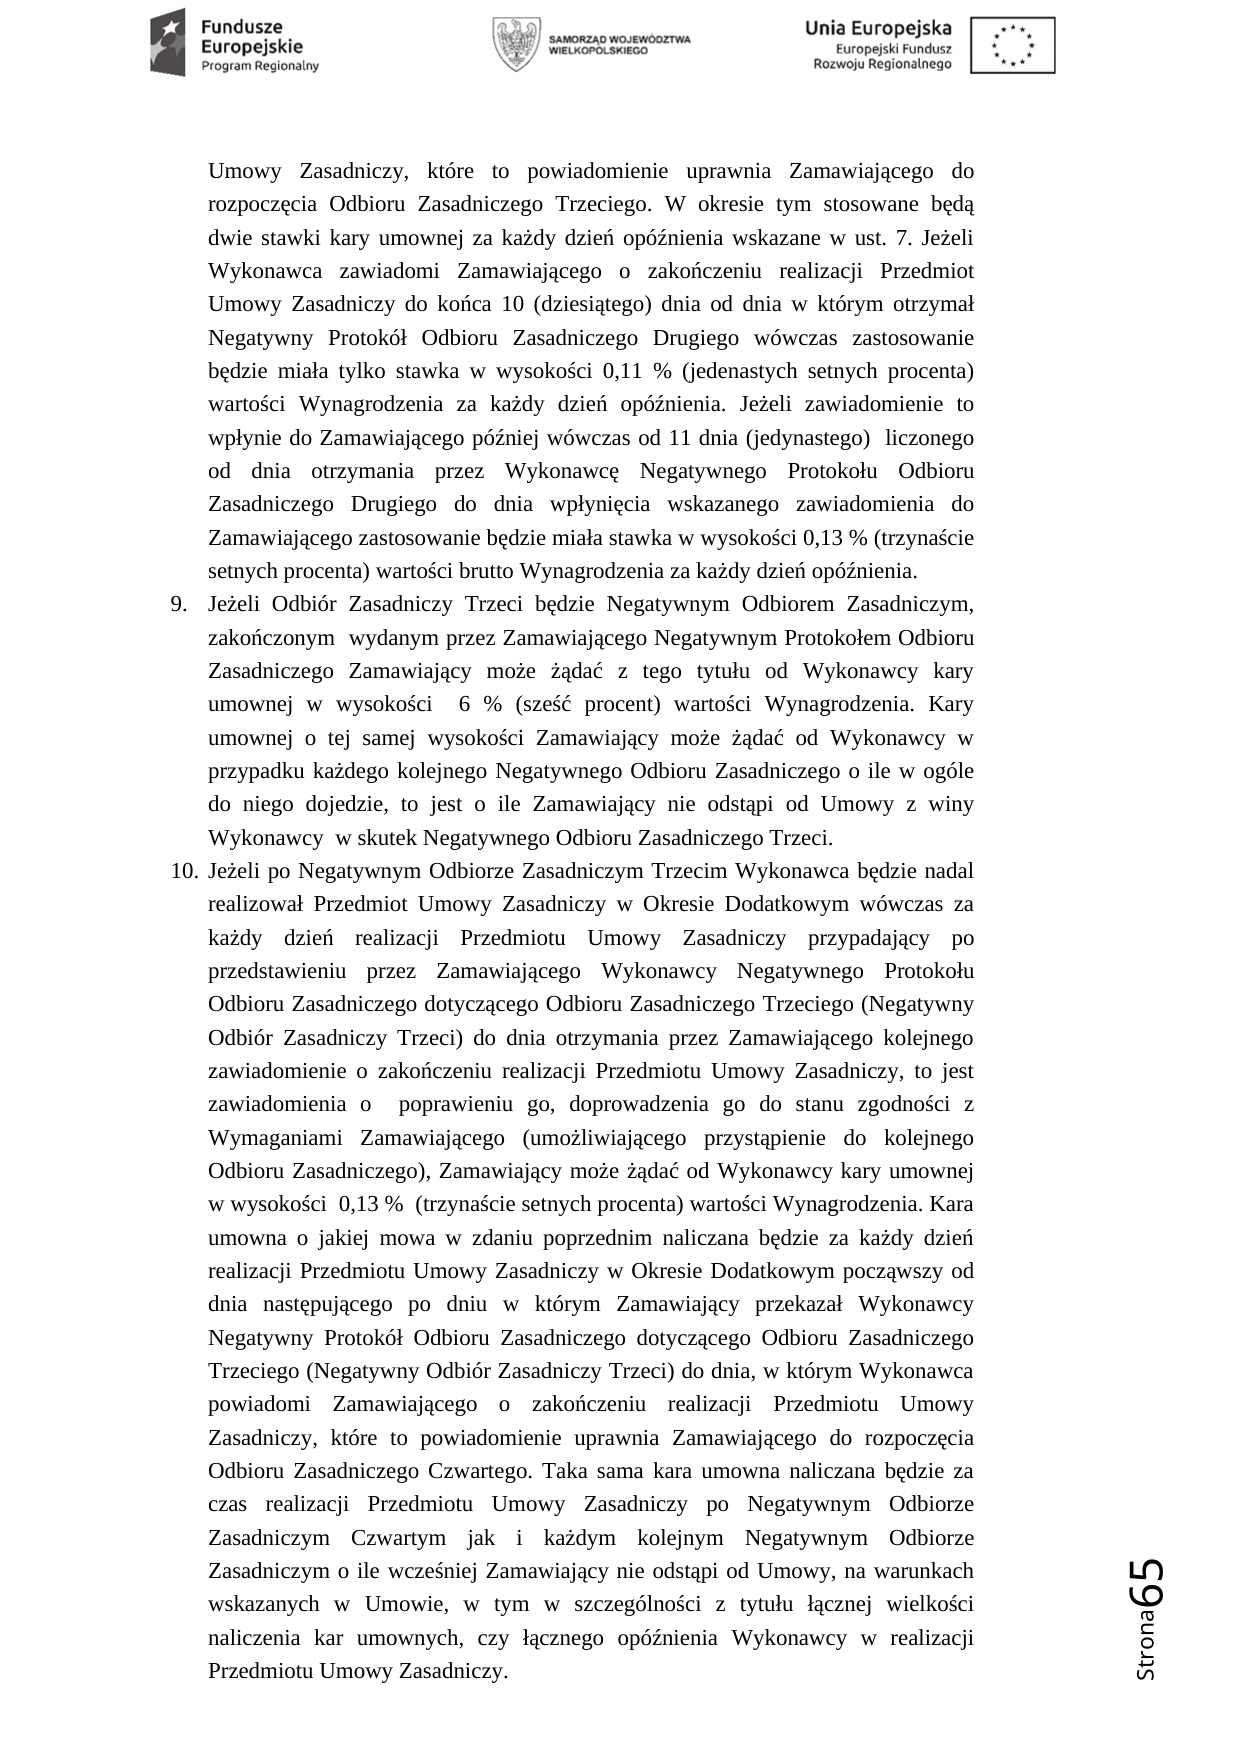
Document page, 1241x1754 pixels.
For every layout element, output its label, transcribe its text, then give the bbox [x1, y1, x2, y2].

picture [132, 0, 1074, 91]
list Jeżeli Odbiór Zasadniczy Trzeci będzie Negatywnym Odbiorem Zasadniczym, zakończonym wydanym przez Zamawiającego Negatywnym Protokołem Odbioru Zasadniczego Zamawiający może żądać z tego tytułu od Wykonawcy kary umownej w wysokości 6 % (sześć procent) wartości Wynagrodzenia. Kary umownej o tej samej wysokości Zamawiający może żądać od Wykonawcy w przypadku każdego kolejnego Negatywnego Odbioru Zasadniczego o ile w ogóle do niego dojedzie, to jest o ile Zamawiający nie odstąpi od Umowy z winy Wykonawcy w skutek Negatywnego Odbioru Zasadniczego Trzeci. [170, 583, 975, 850]
list Jeżeli po Negatywnym Odbiorze Zasadniczym Trzecim Wykonawca będzie nadal realizował Przedmiot Umowy Zasadniczy w Okresie Dodatkowym wówczas za każdy dzień realizacji Przedmiotu Umowy Zasadniczy przypadający po przedstawieniu przez Zamawiającego Wykonawcy Negatywnego Protokołu Odbioru Zasadniczego dotyczącego Odbioru Zasadniczego Trzeciego (Negatywny Odbiór Zasadniczy Trzeci) do dnia otrzymania przez Zamawiającego kolejnego zawiadomienie o zakończeniu realizacji Przedmiotu Umowy Zasadniczy, to jest zawiadomienia o poprawieniu go, doprowadzenia go do stanu zgodności z Wymaganiami Zamawiającego (umożliwiającego przystąpienie do kolejnego Odbioru Zasadniczego), Zamawiający może żądać od Wykonawcy kary umownej w wysokości 0,13 % (trzynaście setnych procenta) wartości Wynagrodzenia. Kara umowna o jakiej mowa w zdaniu poprzednim naliczana będzie za każdy dzień realizacji Przedmiotu Umowy Zasadniczy w Okresie Dodatkowym począwszy od dnia następującego po dniu w którym Zamawiający przekazał Wykonawcy Negatywny Protokół Odbioru Zasadniczego dotyczącego Odbioru Zasadniczego Trzeciego (Negatywny Odbiór Zasadniczy Trzeci) do dnia, w którym Wykonawca powiadomi Zamawiającego o zakończeniu realizacji Przedmiotu Umowy Zasadniczy, które to powiadomienie uprawnia Zamawiającego do rozpoczęcia Odbioru Zasadniczego Czwartego. Taka sama kara umowna naliczana będzie za czas realizacji Przedmiotu Umowy Zasadniczy po Negatywnym Odbiorze Zasadniczym Czwartym jak i każdym kolejnym Negatywnym Odbiorze Zasadniczym o ile wcześniej Zamawiający nie odstąpi od Umowy, na warunkach wskazanych w Umowie, w tym w szczególności z tytułu łącznej wielkości naliczenia kar umownych, czy łącznego opóźnienia Wykonawcy w realizacji Przedmiotu Umowy Zasadniczy. [170, 850, 975, 1683]
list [170, 150, 975, 583]
